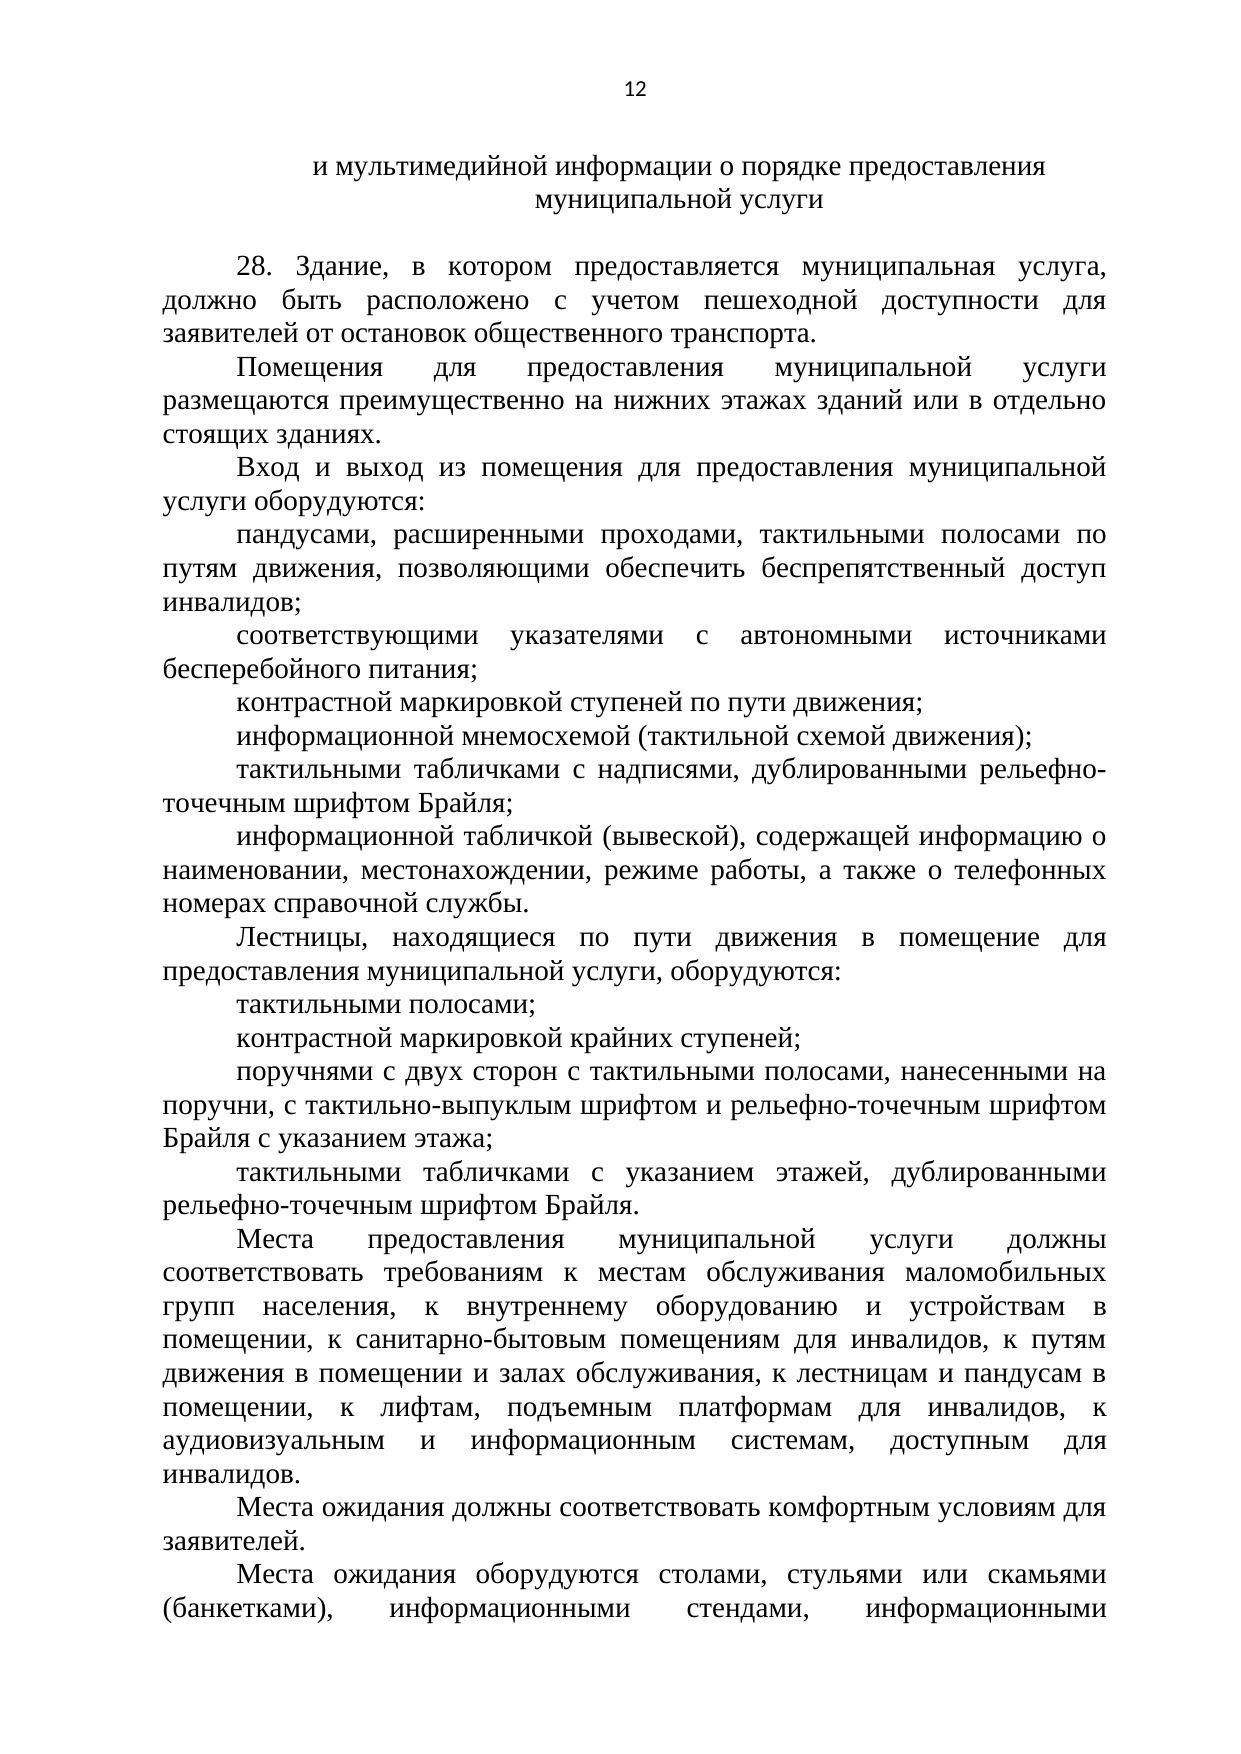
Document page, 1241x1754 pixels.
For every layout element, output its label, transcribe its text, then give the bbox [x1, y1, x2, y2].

text поручнями с двух сторон с тактильными полосами, нанесенными на поручни, с тактильно-выпуклым шрифтом и рельефно-точечным шрифтом Брайля с указанием этажа; [162, 1053, 1107, 1154]
text соответствующими указателями с автономными источниками бесперебойного питания; [162, 617, 1107, 684]
text Места ожидания должны соответствовать комфортным условиям для заявителей. [162, 1489, 1107, 1556]
text пандусами, расширенными проходами, тактильными полосами по путям движения, позволяющими обеспечить беспрепятственный доступ инвалидов; [162, 517, 1107, 617]
text тактильными полосами; [162, 986, 1107, 1020]
text и мультимедийной информации о порядке предоставления [162, 148, 1107, 181]
text 28. Здание, в котором предоставляется муниципальная услуга, должно быть расположено с учетом пешеходной доступности для заявителей от остановок общественного транспорта. [162, 248, 1107, 349]
text контрастной маркировкой крайних ступеней; [162, 1020, 1107, 1053]
text контрастной маркировкой ступеней по пути движения; [162, 684, 1107, 718]
text Лестницы, находящиеся по пути движения в помещение для предоставления муниципальной услуги, оборудуются: [162, 919, 1107, 986]
text Помещения для предоставления муниципальной услуги размещаются преимущественно на нижних этажах зданий или в отдельно стоящих зданиях. [162, 349, 1107, 449]
text тактильными табличками с указанием этажей, дублированными рельефно-точечным шрифтом Брайля. [162, 1154, 1107, 1221]
text муниципальной услуги [162, 181, 1107, 215]
text тактильными табличками с надписями, дублированными рельефно-точечным шрифтом Брайля; [162, 751, 1107, 818]
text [162, 1556, 1107, 1623]
text информационной мнемосхемой (тактильной схемой движения); [162, 718, 1107, 751]
text Вход и выход из помещения для предоставления муниципальной услуги оборудуются: [162, 449, 1107, 517]
text информационной табличкой (вывеской), содержащей информацию о наименовании, местонахождении, режиме работы, а также о телефонных номерах справочной службы. [162, 818, 1107, 919]
text Места предоставления муниципальной услуги должны соответствовать требованиям к местам обслуживания маломобильных групп населения, к внутреннему оборудованию и устройствам в помещении, к санитарно-бытовым помещениям для инвалидов, к путям движения в помещении и залах обслуживания, к лестницам и пандусам в помещении, к лифтам, подъемным платформам для инвалидов, к аудиовизуальным и информационным системам, доступным для инвалидов. [162, 1221, 1107, 1489]
